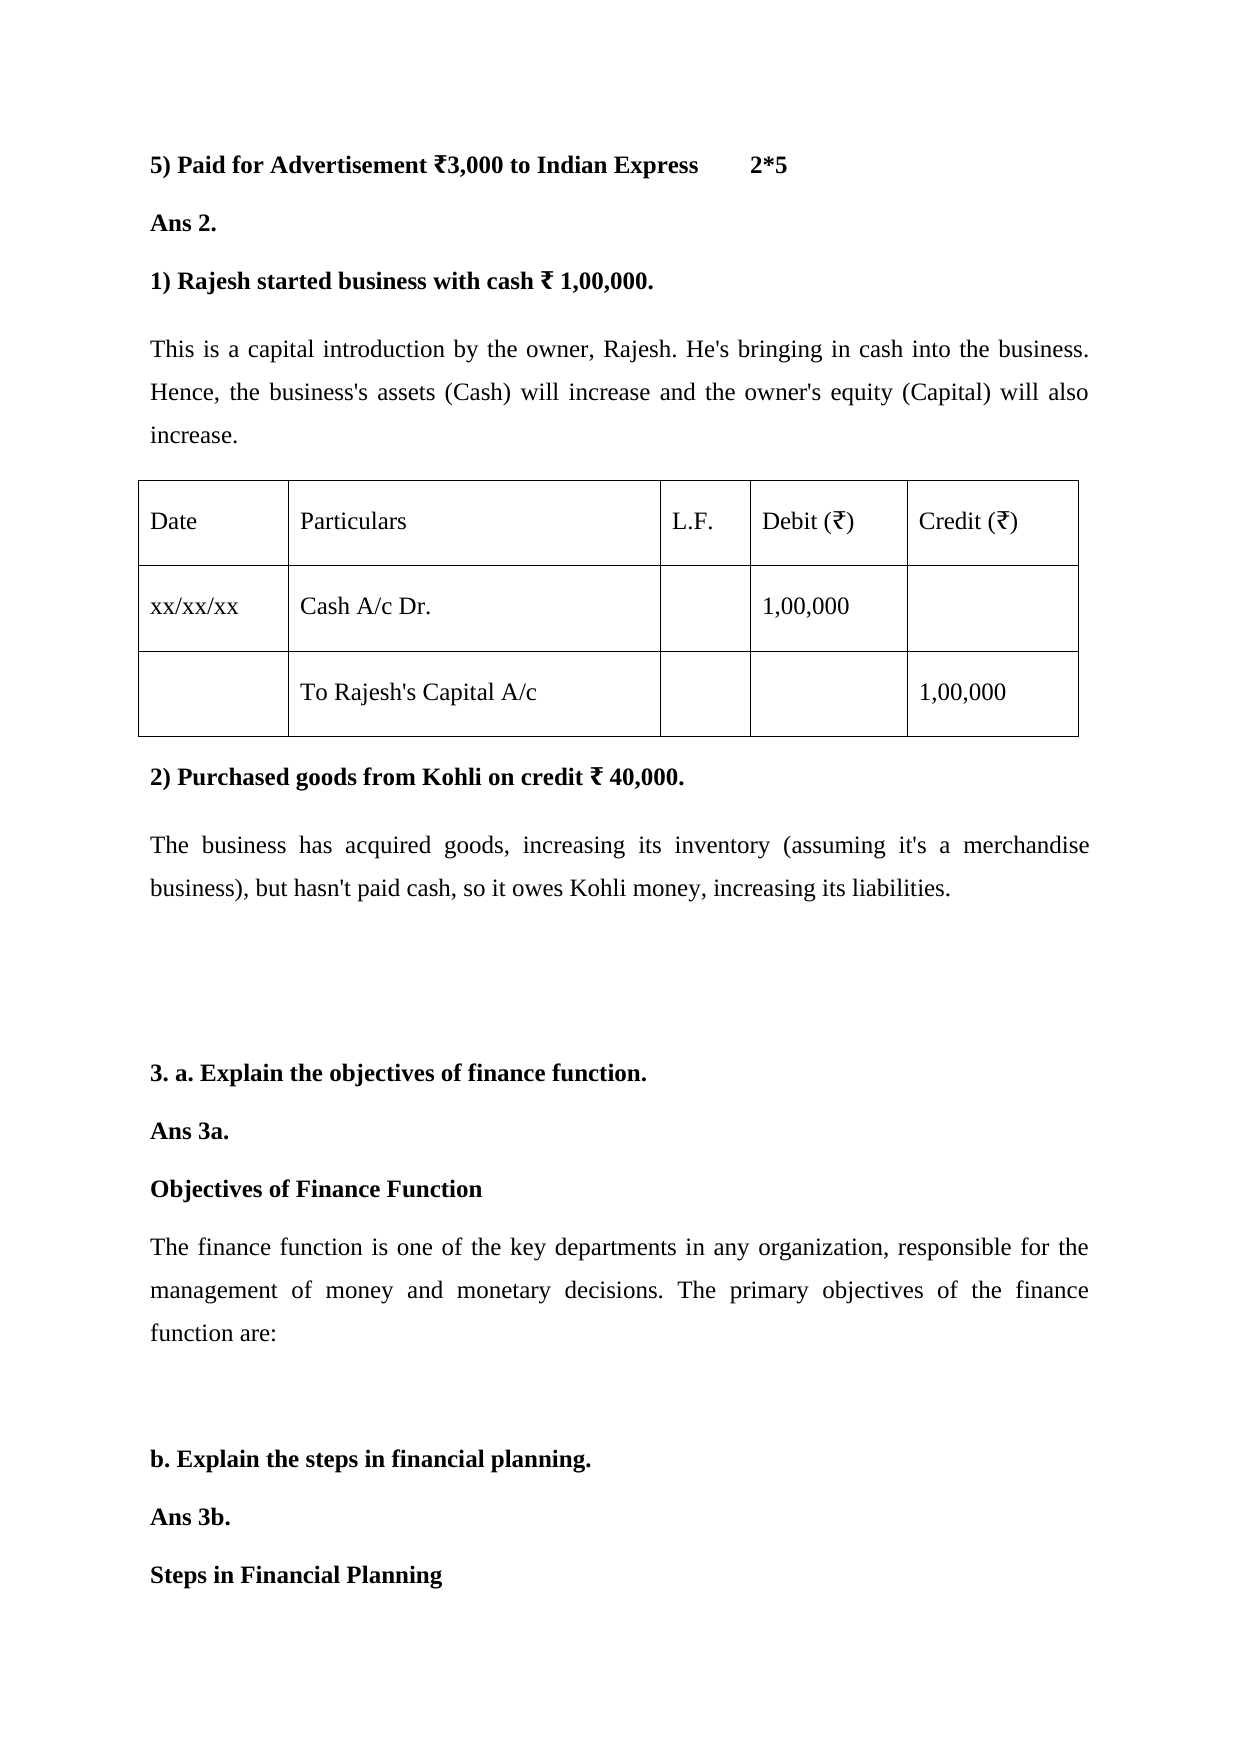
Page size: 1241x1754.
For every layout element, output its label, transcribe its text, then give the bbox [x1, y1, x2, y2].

table_cell 1,00,000 [908, 652, 1078, 736]
table_header L.F. [661, 481, 750, 565]
table_cell To Rajesh's Capital A/c [289, 652, 660, 736]
table_cell xx/xx/xx [139, 566, 288, 651]
table_cell Cash A/c Dr. [289, 566, 660, 651]
table_header Debit (₹) [751, 481, 907, 565]
text 3. a. Explain the objectives of finance function. [150, 1058, 1090, 1086]
table_header Date [139, 481, 288, 565]
text The business has acquired goods, increasing its inventory (assuming it's a merchandise business), but hasn't paid cash, so it owes Kohli money, increasing its liabilities. [150, 830, 1090, 902]
table_cell [661, 652, 750, 736]
table_cell 1,00,000 [751, 566, 907, 651]
table_header Credit (₹) [908, 481, 1078, 565]
text Ans 3a. [150, 1116, 1090, 1144]
table_cell [751, 652, 907, 736]
text b. Explain the steps in financial planning. [150, 1444, 1090, 1473]
text Ans 2. [150, 208, 1090, 237]
text 2) Purchased goods from Kohli on credit ₹ 40,000. [150, 762, 1090, 791]
text The finance function is one of the key departments in any organization, responsible for the management of money and monetary decisions. The primary objectives of the finance function are: [150, 1232, 1090, 1347]
table_header Particulars [289, 481, 660, 565]
text 5) Paid for Advertisement ₹3,000 to Indian Express 2*5 [150, 150, 1090, 179]
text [150, 266, 1090, 295]
table_cell [661, 566, 750, 651]
text Objectives of Finance Function [150, 1174, 1090, 1202]
text Ans 3b. [150, 1502, 1090, 1531]
table_cell [139, 652, 288, 736]
text Steps in Financial Planning [150, 1560, 1090, 1589]
table_cell [908, 566, 1078, 651]
text This is a capital introduction by the owner, Rajesh. He's bringing in cash into the business. Hence, the business's assets (Cash) will increase and the owner's equity (Capital) will also increase. [150, 334, 1090, 449]
